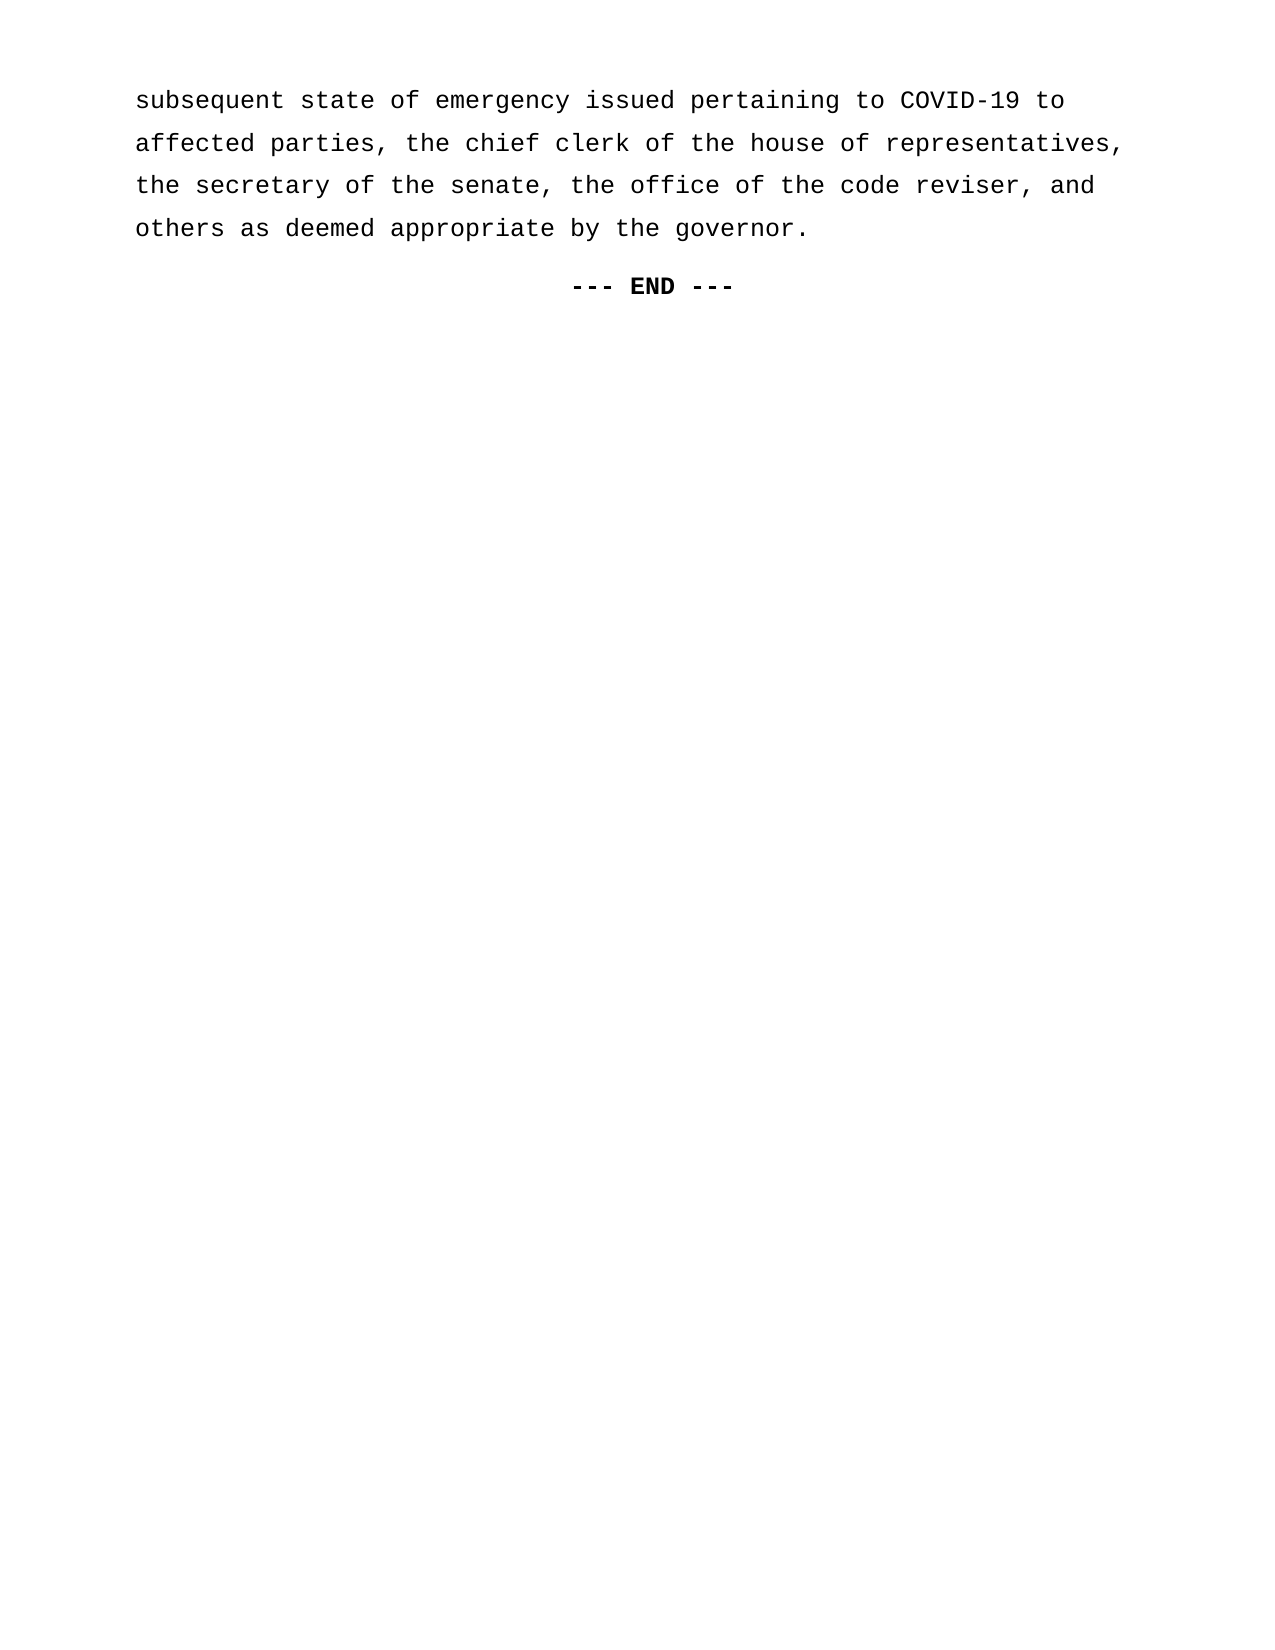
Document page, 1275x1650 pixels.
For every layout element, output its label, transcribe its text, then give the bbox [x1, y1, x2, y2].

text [135, 75, 1170, 245]
text --- END --- [135, 273, 1170, 302]
